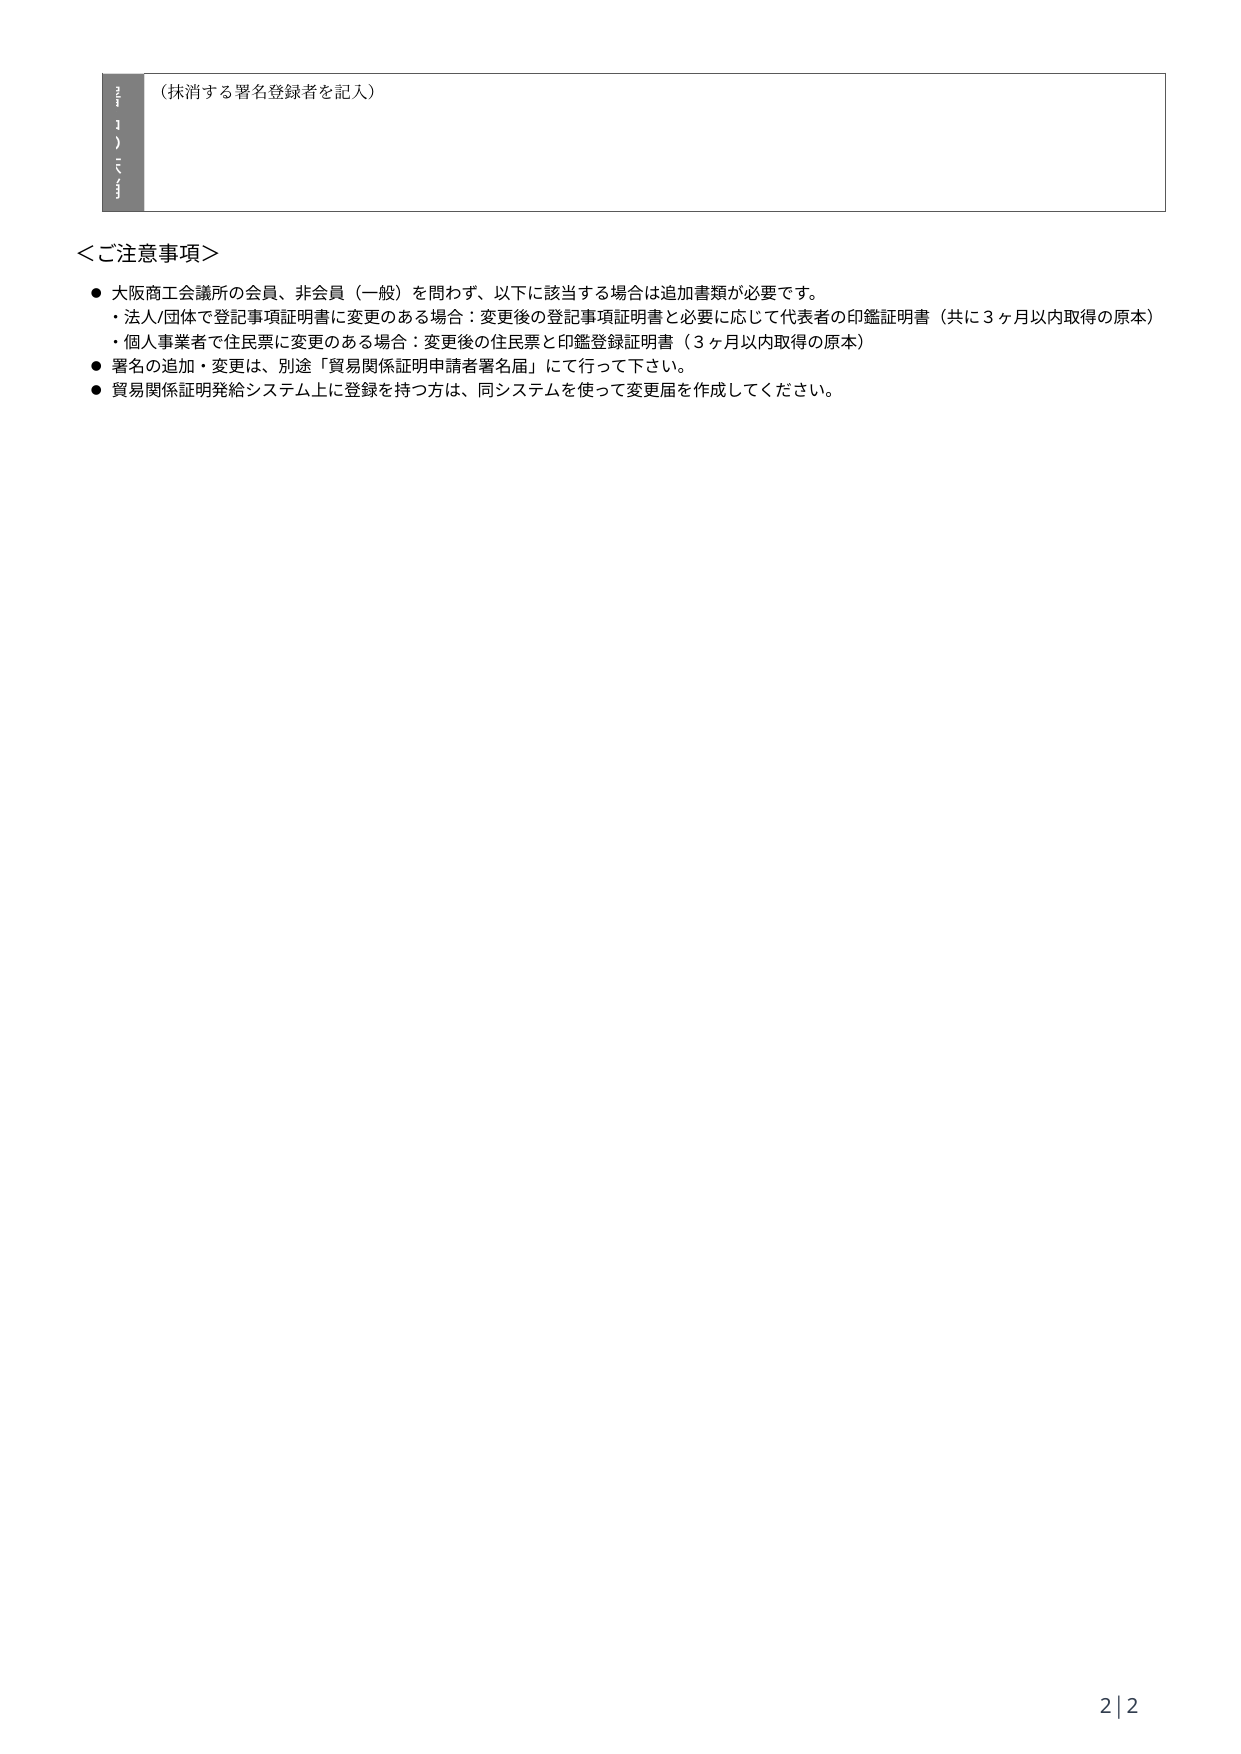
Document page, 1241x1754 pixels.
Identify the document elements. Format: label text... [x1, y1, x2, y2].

table_cell 署名の抹消 [103, 74, 144, 211]
text ＜ご注意事項＞ [75, 224, 1165, 280]
list 署名の追加・変更は、別途「貿易関係証明申請者署名届」にて行って下さい。 [90, 353, 1165, 377]
text ・個人事業者で住民票に変更のある場合：変更後の住民票と印鑑登録証明書（３ヶ月以内取得の原本） [107, 329, 1165, 353]
text ・法人/団体で登記事項証明書に変更のある場合：変更後の登記事項証明書と必要に応じて代表者の印鑑証明書（共に３ヶ月以内取得の原本） [107, 304, 1165, 329]
list 大阪商工会議所の会員、非会員（一般）を問わず、以下に該当する場合は追加書類が必要です。 [90, 280, 1165, 304]
table_cell （抹消する署名登録者を記入） [145, 74, 1165, 211]
list 貿易関係証明発給システム上に登録を持つ方は、同システムを使って変更届を作成してください。 [90, 377, 1165, 401]
